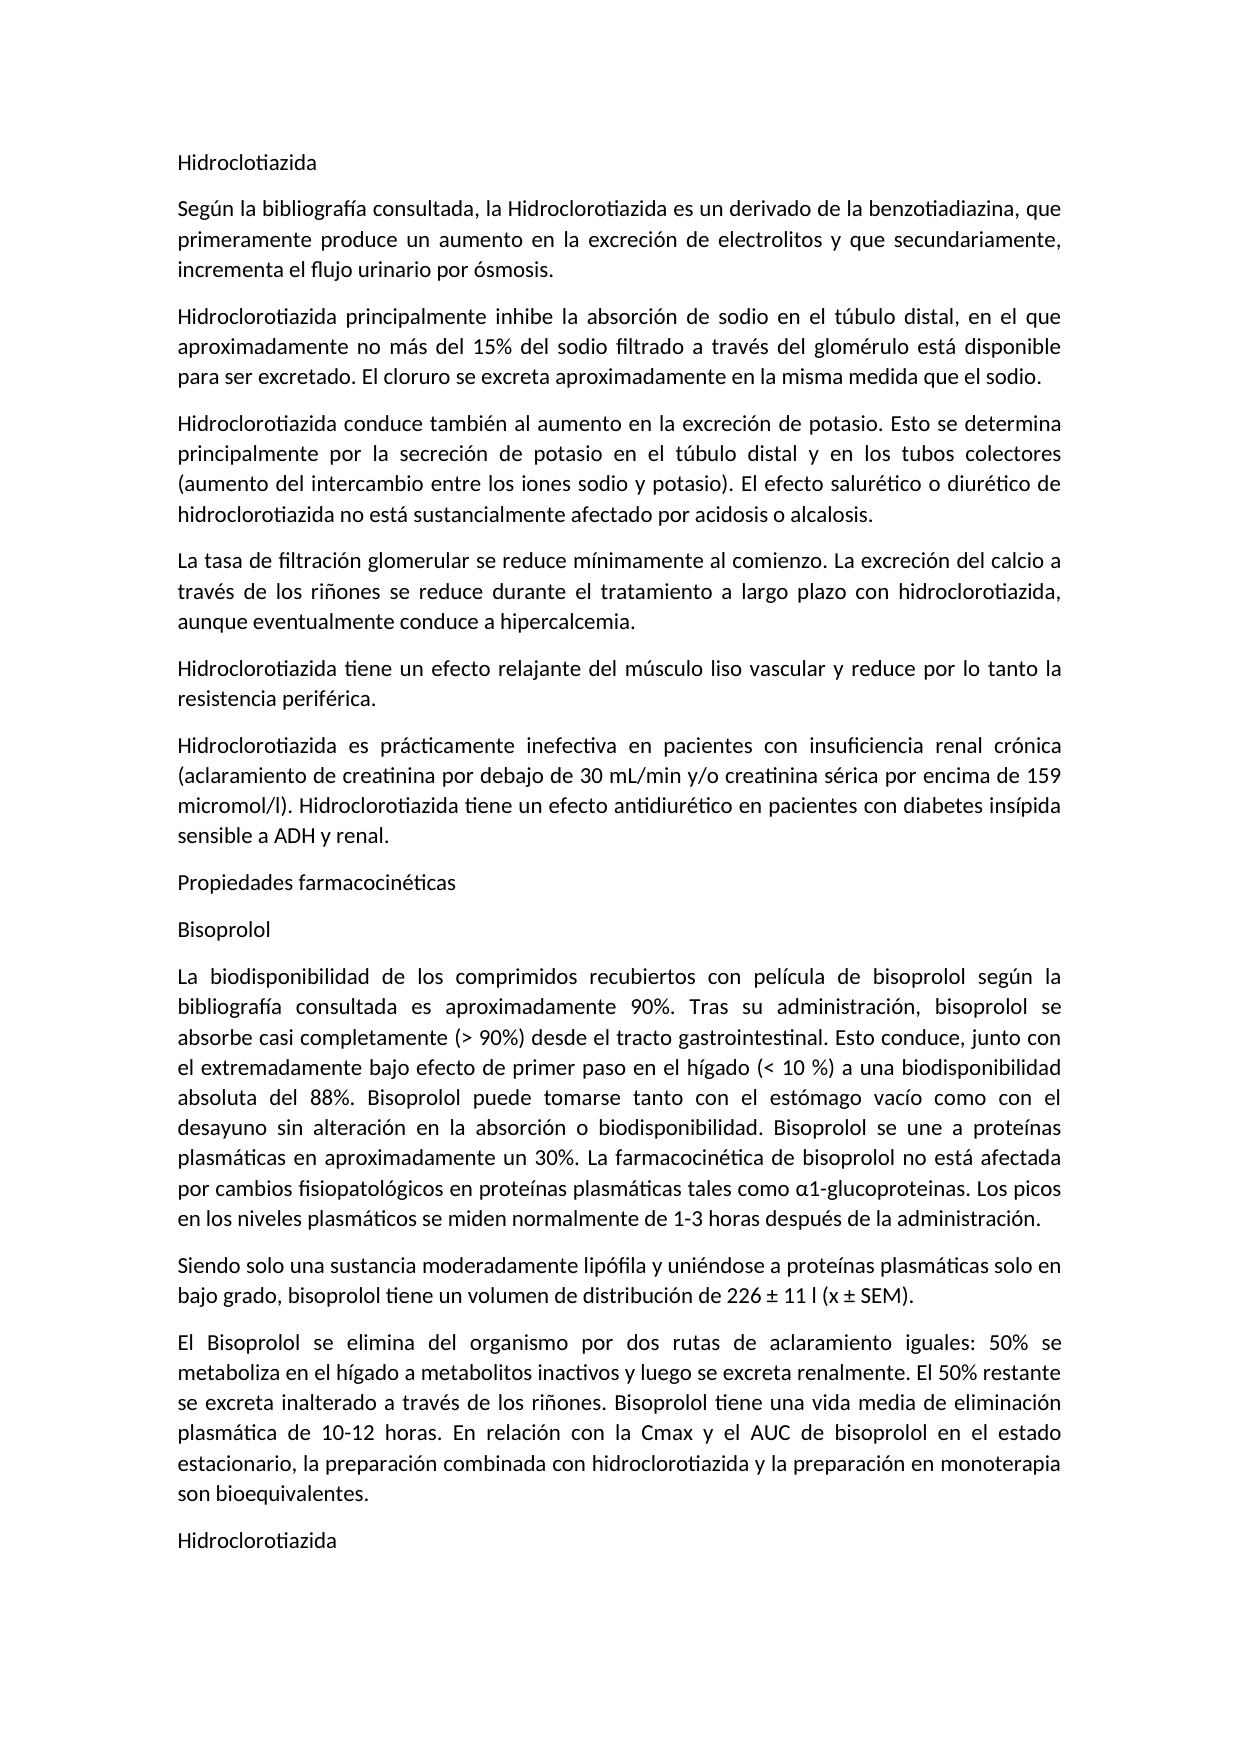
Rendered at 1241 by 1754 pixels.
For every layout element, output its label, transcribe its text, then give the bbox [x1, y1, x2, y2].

text Bisoprolol [177, 915, 1063, 943]
text Hidroclorotiazida [177, 1526, 1063, 1554]
text Hidroclorotiazida principalmente inhibe la absorción de sodio en el túbulo distal, en el que aproximadamente no más del 15% del sodio filtrado a través del glomérulo está disponible para ser excretado. El cloruro se excreta aproximadamente en la misma medida que el sodio. [177, 302, 1063, 390]
text Siendo solo una sustancia moderadamente lipófila y uniéndose a proteínas plasmáticas solo en bajo grado, bisoprolol tiene un volumen de distribución de 226 ± 11 l (x ± SEM). [177, 1251, 1063, 1309]
text Hidroclorotiazida conduce también al aumento en la excreción de potasio. Esto se determina principalmente por la secreción de potasio en el túbulo distal y en los tubos colectores (aumento del intercambio entre los iones sodio y potasio). El efecto salurético o diurético de hidroclorotiazida no está sustancialmente afectado por acidosis o alcalosis. [177, 409, 1063, 528]
text Hidroclorotiazida es prácticamente inefectiva en pacientes con insuficiencia renal crónica (aclaramiento de creatinina por debajo de 30 mL/min y/o creatinina sérica por encima de 159 micromol/l). Hidroclorotiazida tiene un efecto antidiurético en pacientes con diabetes insípida sensible a ADH y renal. [177, 731, 1063, 849]
text Propiedades farmacocinéticas [177, 868, 1063, 896]
text La tasa de filtración glomerular se reduce mínimamente al comienzo. La excreción del calcio a través de los riñones se reduce durante el tratamiento a largo plazo con hidroclorotiazida, aunque eventualmente conduce a hipercalcemia. [177, 547, 1063, 635]
text El Bisoprolol se elimina del organismo por dos rutas de aclaramiento iguales: 50% se metaboliza en el hígado a metabolitos inactivos y luego se excreta renalmente. El 50% restante se excreta inalterado a través de los riñones. Bisoprolol tiene una vida media de eliminación plasmática de 10-12 horas. En relación con la Cmax y el AUC de bisoprolol en el estado estacionario, la preparación combinada con hidroclorotiazida y la preparación en monoterapia son bioequivalentes. [177, 1328, 1063, 1507]
text La biodisponibilidad de los comprimidos recubiertos con película de bisoprolol según la bibliografía consultada es aproximadamente 90%. Tras su administración, bisoprolol se absorbe casi completamente (> 90%) desde el tracto gastrointestinal. Esto conduce, junto con el extremadamente bajo efecto de primer paso en el hígado (< 10 %) a una biodisponibilidad absoluta del 88%. Bisoprolol puede tomarse tanto con el estómago vacío como con el desayuno sin alteración en la absorción o biodisponibilidad. Bisoprolol se une a proteínas plasmáticas en aproximadamente un 30%. La farmacocinética de bisoprolol no está afectada por cambios fisiopatológicos en proteínas plasmáticas tales como α1-glucoproteinas. Los picos en los niveles plasmáticos se miden normalmente de 1-3 horas después de la administración. [177, 962, 1063, 1232]
text Hidroclotiazida [177, 148, 1063, 176]
text Según la bibliografía consultada, la Hidroclorotiazida es un derivado de la benzotiadiazina, que primeramente produce un aumento en la excreción de electrolitos y que secundariamente, incrementa el flujo urinario por ósmosis. [177, 194, 1063, 283]
text Hidroclorotiazida tiene un efecto relajante del músculo liso vascular y reduce por lo tanto la resistencia periférica. [177, 654, 1063, 712]
